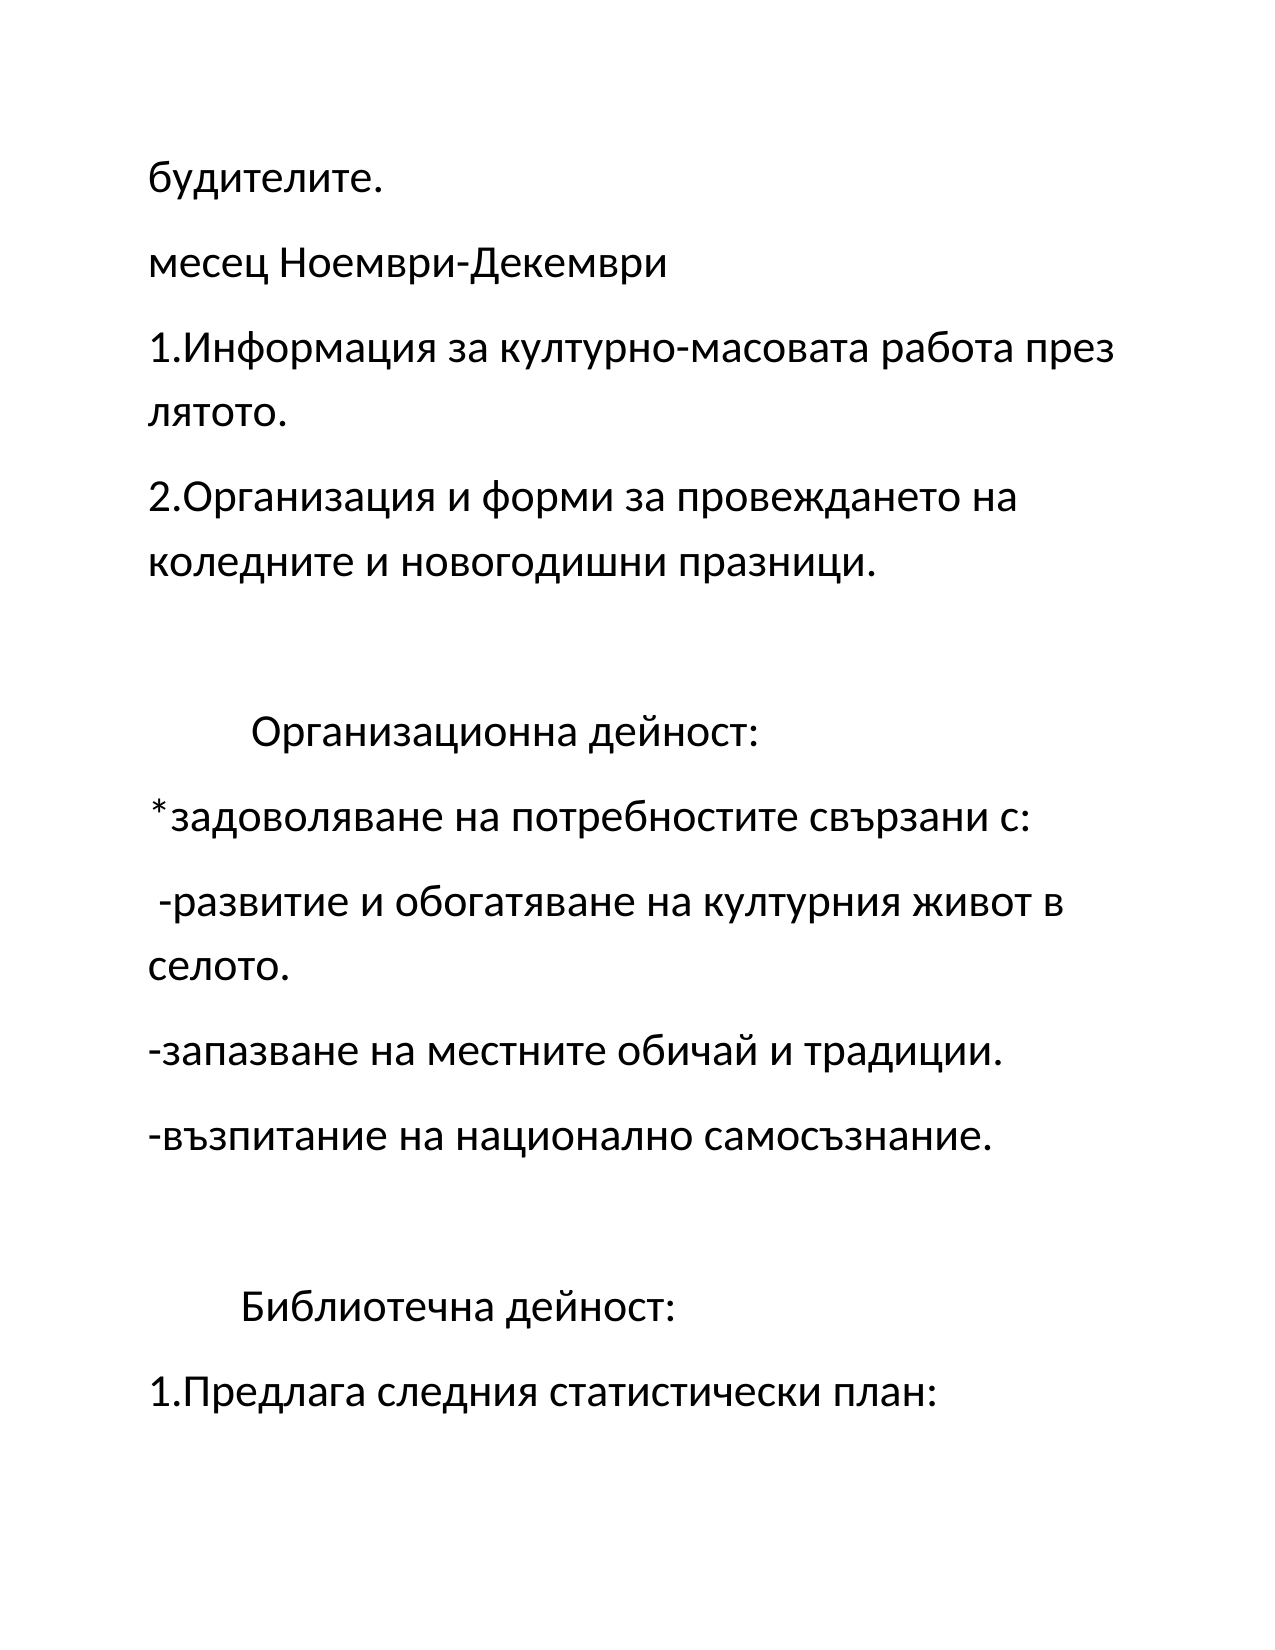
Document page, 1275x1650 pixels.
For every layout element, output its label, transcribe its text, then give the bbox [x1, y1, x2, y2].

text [148, 148, 1127, 203]
text месец Ноември-Декември [148, 233, 1127, 289]
text 2.Организация и форми за провеждането на коледните и новогодишни празници. [148, 467, 1127, 587]
text 1.Информация за културно-масовата работа през лятото. [148, 318, 1127, 438]
text 1.Предлага следния статистически план: [148, 1362, 1127, 1418]
text Библиотечна дейност: [148, 1277, 1127, 1332]
text Организационна дейност: [148, 702, 1127, 758]
text -запазване на местните обичай и традиции. [148, 1021, 1127, 1077]
text -развитие и обогатяване на културния живот в селото. [148, 872, 1127, 992]
text *задоволяване на потребностите свързани с: [148, 787, 1127, 843]
text -възпитание на национално самосъзнание. [148, 1106, 1127, 1162]
